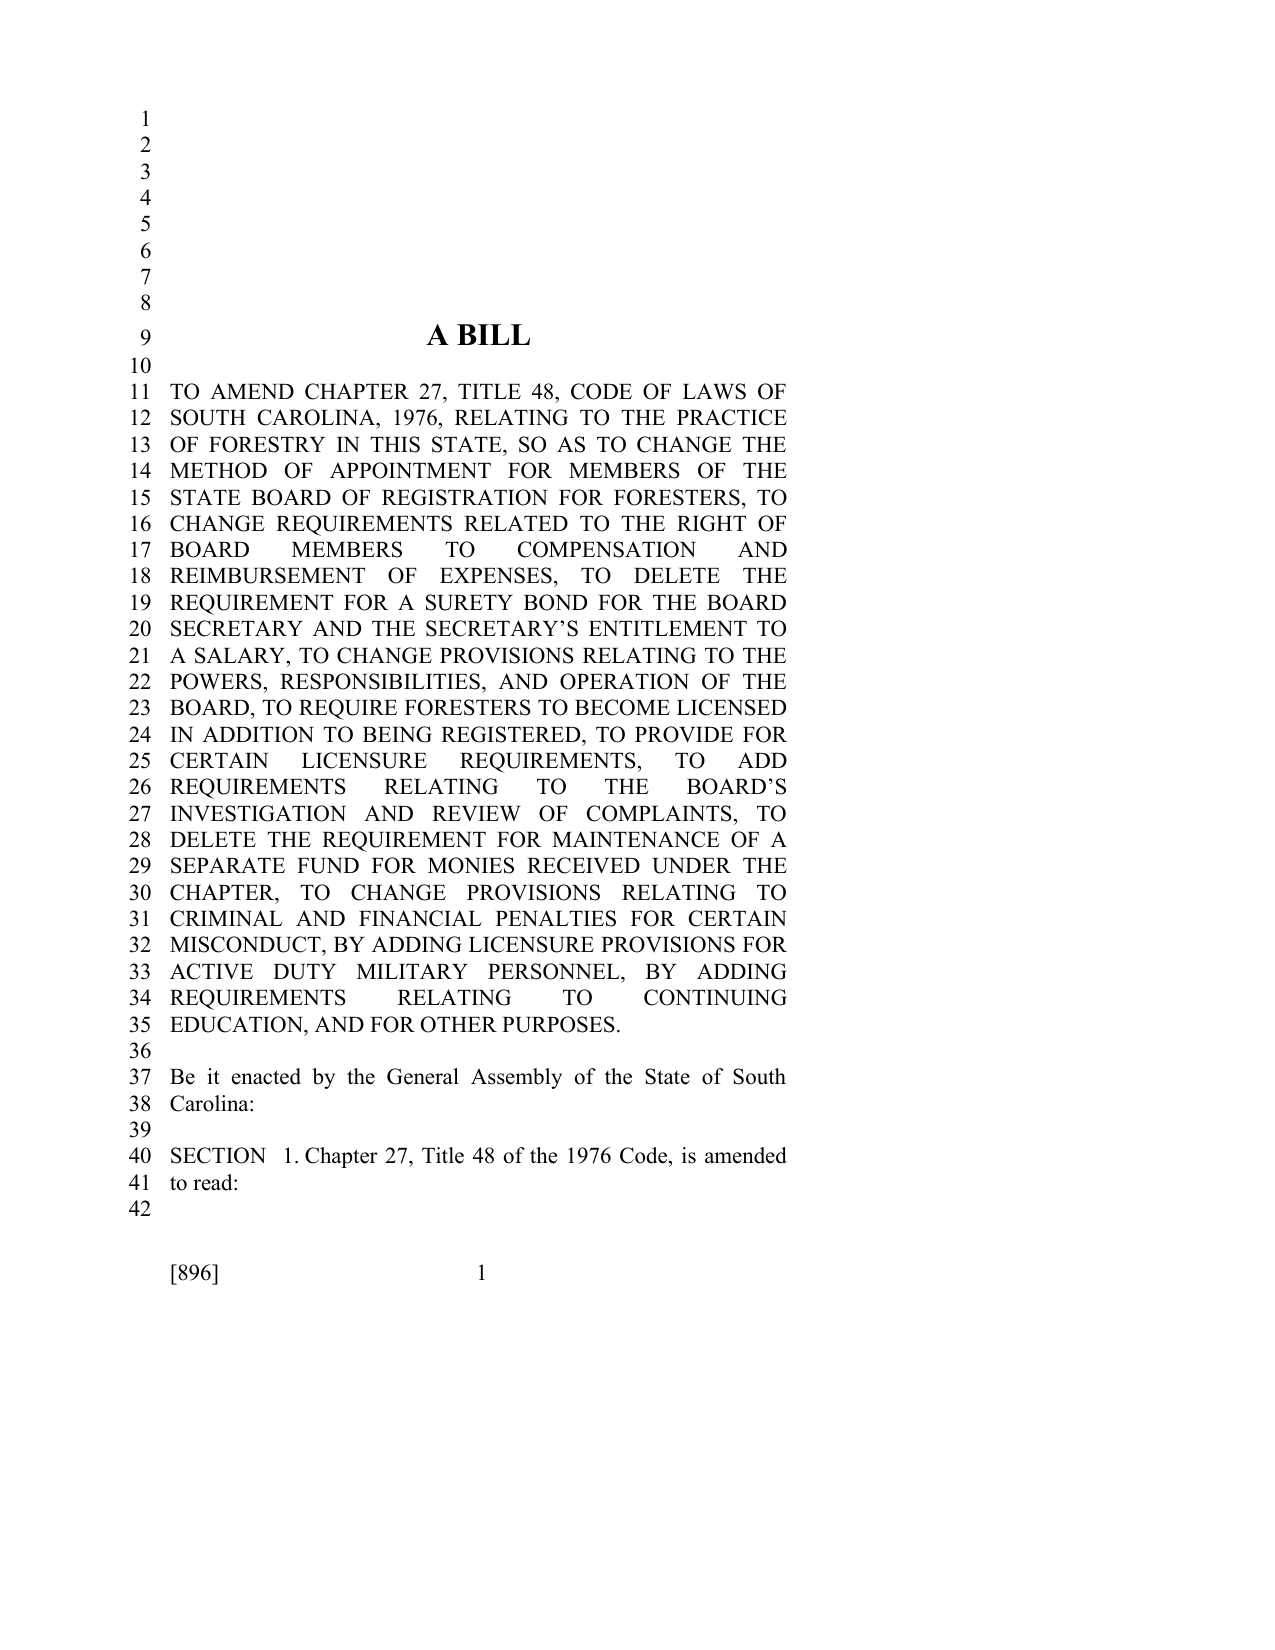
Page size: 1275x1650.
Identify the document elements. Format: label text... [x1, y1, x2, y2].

text SECTION 1. Chapter 27, Title 48 of the 1976 Code, is amended to read: [169, 1142, 787, 1195]
text Be it enacted by the General Assembly of the State of South Carolina: [169, 1063, 787, 1116]
text A BILL [169, 316, 787, 352]
text TO AMEND CHAPTER 27, TITLE 48, CODE OF LAWS OF SOUTH CAROLINA, 1976, RELATING TO THE PRACTICE OF FORESTRY IN THIS STATE, SO AS TO CHANGE THE METHOD OF APPOINTMENT FOR MEMBERS OF THE STATE BOARD OF REGISTRATION FOR FORESTERS, TO CHANGE REQUIREMENTS RELATED TO THE RIGHT OF BOARD MEMBERS TO COMPENSATION AND REIMBURSEMENT OF EXPENSES, TO DELETE THE REQUIREMENT FOR A SURETY BOND FOR THE BOARD SECRETARY AND THE SECRETARY’S ENTITLEMENT TO A SALARY, TO CHANGE PROVISIONS RELATING TO THE POWERS, RESPONSIBILITIES, AND OPERATION OF THE BOARD, TO REQUIRE FORESTERS TO BECOME LICENSED IN ADDITION TO BEING REGISTERED, TO PROVIDE FOR CERTAIN LICENSURE REQUIREMENTS, TO ADD REQUIREMENTS RELATING TO THE BOARD’S INVESTIGATION AND REVIEW OF COMPLAINTS, TO DELETE THE REQUIREMENT FOR MAINTENANCE OF A SEPARATE FUND FOR MONIES RECEIVED UNDER THE CHAPTER, TO CHANGE PROVISIONS RELATING TO CRIMINAL AND FINANCIAL PENALTIES FOR CERTAIN MISCONDUCT, BY ADDING LICENSURE PROVISIONS FOR ACTIVE DUTY MILITARY PERSONNEL, BY ADDING REQUIREMENTS RELATING TO CONTINUING EDUCATION, AND FOR OTHER PURPOSES. [169, 378, 787, 1037]
